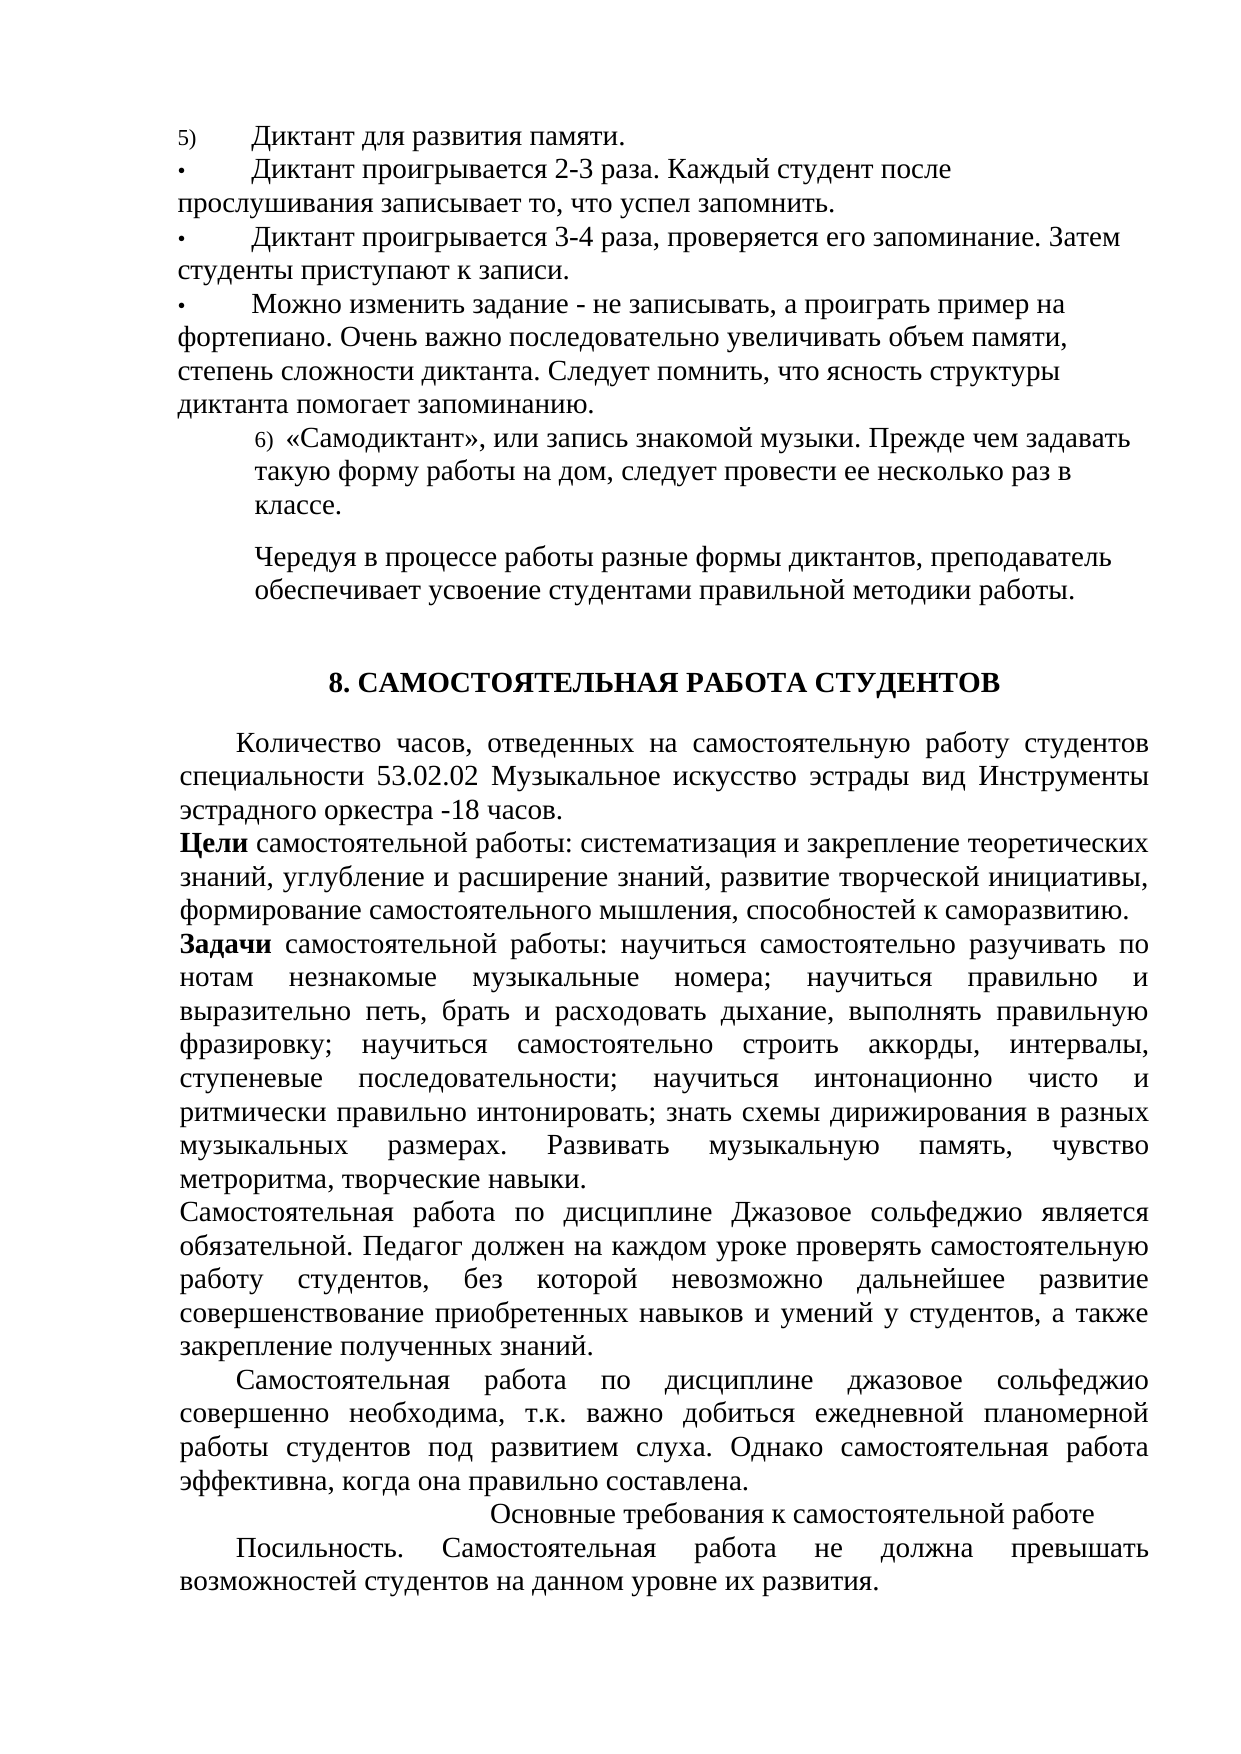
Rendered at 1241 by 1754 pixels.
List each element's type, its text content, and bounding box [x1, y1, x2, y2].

list Диктант проигрывается 2-3 раза. Каждый студент после прослушивания записывает то, что успел запомнить. [177, 152, 1147, 219]
text Задачи самостоятельной работы: научиться самостоятельно разучивать по нотам незнакомые музыкальные номера; научиться правильно и выразительно петь, брать и расходовать дыхание, выполнять правильную фразировку; научиться самостоятельно строить аккорды, интервалы, ступеневые последовательности; научиться интонационно чисто и ритмически правильно интонировать; знать схемы дирижирования в разных музыкальных размерах. Развивать музыкальную память, чувство метроритма, творческие навыки. [179, 926, 1149, 1194]
list Можно изменить задание - не записывать, а проиграть пример на фортепиано. Очень важно последовательно увеличивать объем памяти, степень сложности диктанта. Следует помнить, что ясность структуры диктанта помогает запоминанию. [177, 286, 1147, 420]
list Диктант проигрывается 3-4 раза, проверяется его запоминание. Затем студенты приступают к записи. [177, 219, 1147, 286]
list «Самодиктант», или запись знакомой музыки. Прежде чем задавать такую форму работы на дом, следует провести ее несколько раз в классе. [254, 420, 1147, 521]
text Количество часов, отведенных на самостоятельную работу студентов специальности 53.02.02 Музыкальное искусство эстрады вид Инструменты эстрадного оркестра -18 часов. [179, 725, 1149, 825]
text Самостоятельная работа по дисциплине Джазовое сольфеджио является обязательной. Педагог должен на каждом уроке проверять самостоятельную работу студентов, без которой невозможно дальнейшее развитие совершенствование приобретенных навыков и умений у студентов, а также закрепление полученных знаний. [179, 1194, 1149, 1362]
list Диктант для развития памяти. [177, 118, 1152, 152]
text Основные требования к самостоятельной работе [490, 1496, 1152, 1530]
text Посильность. Самостоятельная работа не должна превышать возможностей студентов на данном уровне их развития. [179, 1530, 1149, 1597]
text Самостоятельная работа по дисциплине джазовое сольфеджио совершенно необходима, т.к. важно добиться ежедневной планомерной работы студентов под развитием слуха. Однако самостоятельная работа эффективна, когда она правильно составлена. [179, 1362, 1149, 1496]
text Чередуя в процессе работы разные формы диктантов, преподаватель обеспечивает усвоение студентами правильной методики работы. [254, 539, 1147, 606]
text Цели самостоятельной работы: систематизация и закрепление теоретических знаний, углубление и расширение знаний, развитие творческой инициативы, формирование самостоятельного мышления, способностей к саморазвитию. [179, 825, 1149, 926]
text 8. САМОСТОЯТЕЛЬНАЯ РАБОТА СТУДЕНТОВ [177, 665, 1152, 699]
